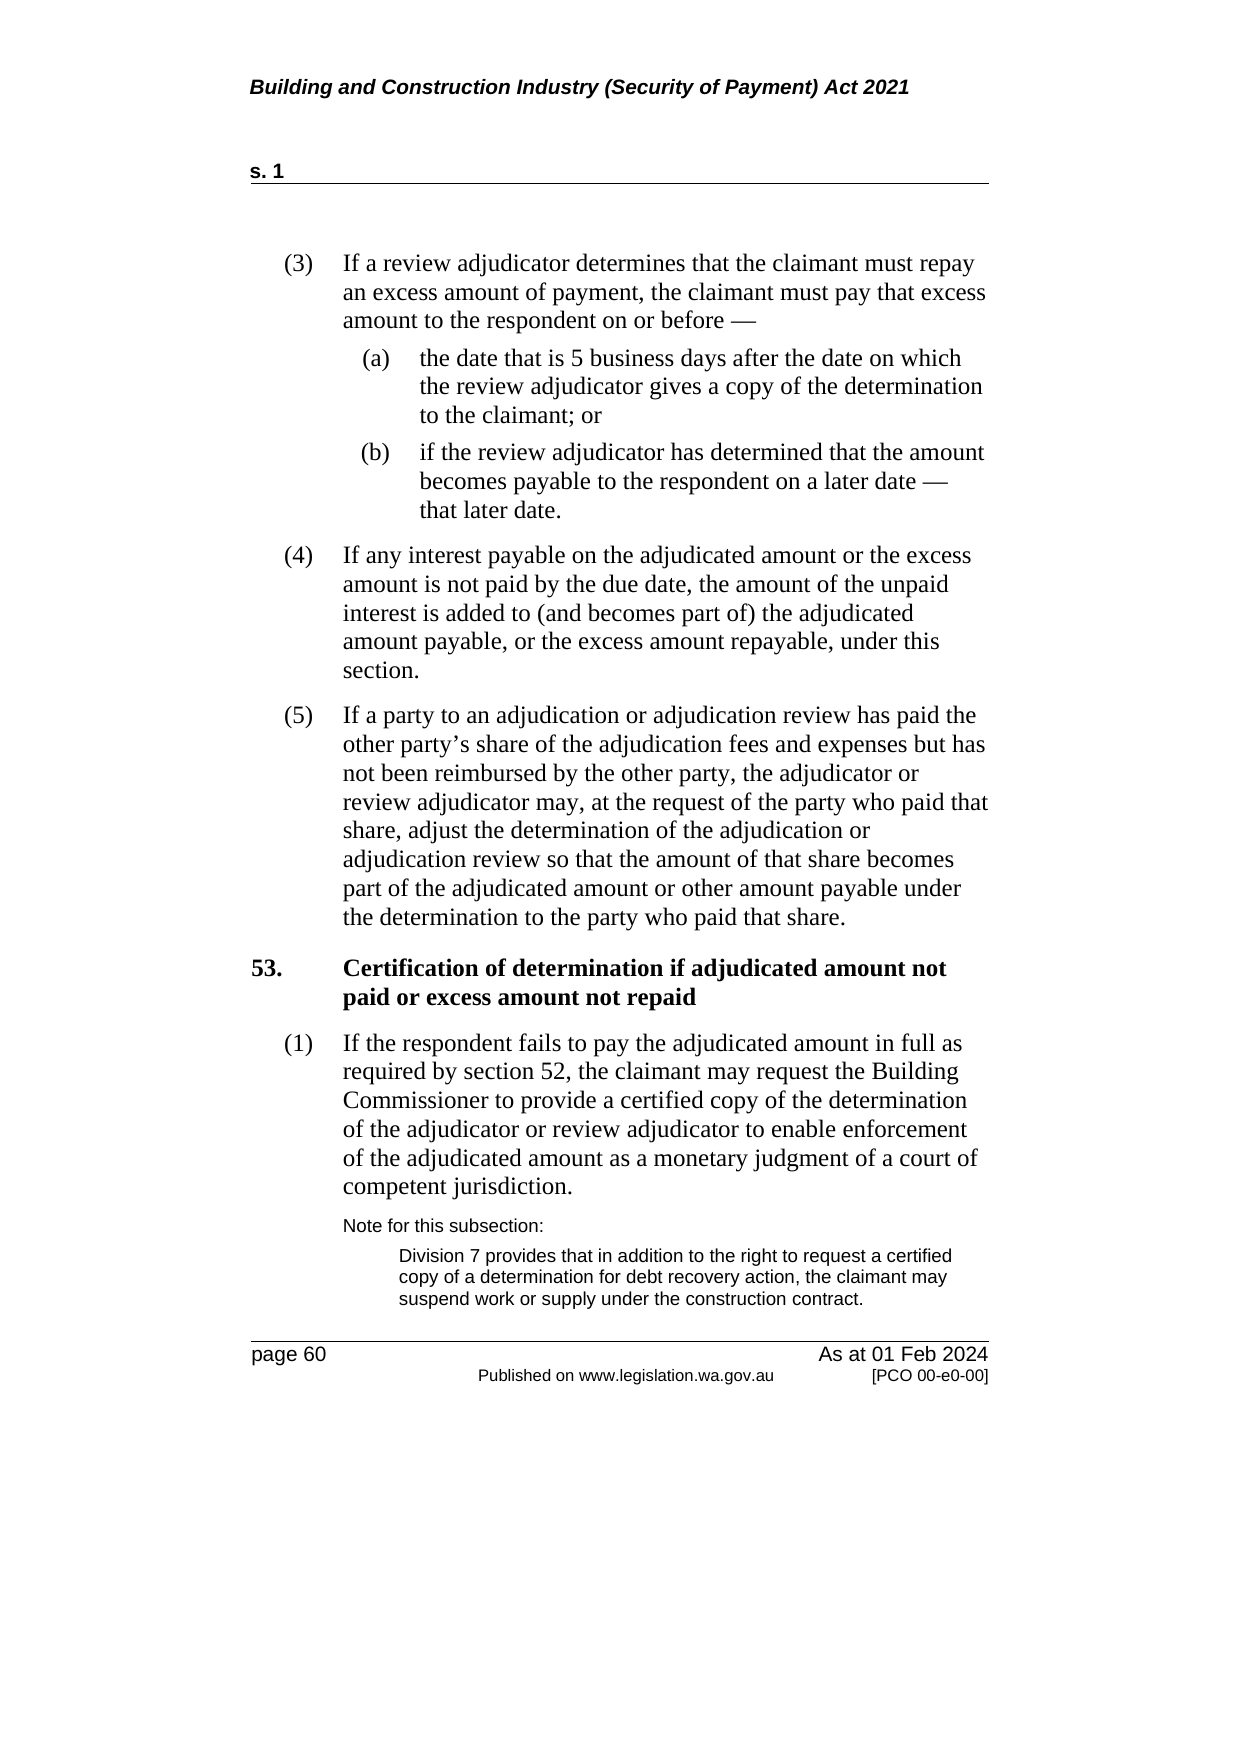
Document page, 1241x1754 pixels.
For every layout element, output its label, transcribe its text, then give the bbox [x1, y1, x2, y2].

text (3) If a review adjudicator determines that the claimant must repay an excess amount of payment, the claimant must pay that excess amount to the respondent on or before — [251, 248, 989, 334]
text (a) the date that is 5 business days after the date on which the review adjudicator gives a copy of the determination to the claimant; or [251, 343, 989, 429]
text (5) If a party to an adjudication or adjudication review has paid the other party’s share of the adjudication fees and expenses but has not been reimbursed by the other party, the adjudicator or review adjudicator may, at the request of the party who paid that share, adjust the determination of the adjudication or adjudication review so that the amount of that share becomes part of the adjudicated amount or other amount payable under the determination to the party who paid that share. [251, 701, 989, 931]
text (1) If the respondent fails to pay the adjudicated amount in full as required by section 52, the claimant may request the Building Commissioner to provide a certified copy of the determination of the adjudicator or review adjudicator to enable enforcement of the adjudicated amount as a monetary judgment of a court of competent jurisdiction. [251, 1028, 989, 1200]
text (4) If any interest payable on the adjudicated amount or the excess amount is not paid by the due date, the amount of the unpaid interest is added to (and becomes part of) the adjudicated amount payable, or the excess amount repayable, under this section. [251, 540, 989, 684]
subtitle Note for this subsection: [251, 1215, 989, 1236]
subtitle 53. Certification of determination if adjudicated amount not paid or excess amount not repaid [251, 953, 989, 1011]
text Division 7 provides that in addition to the right to request a certified copy of a determination for debt recovery action, the claimant may suspend work or supply under the construction contract. [251, 1244, 989, 1309]
text (b) if the review adjudicator has determined that the amount becomes payable to the respondent on a later date — that later date. [251, 437, 989, 523]
